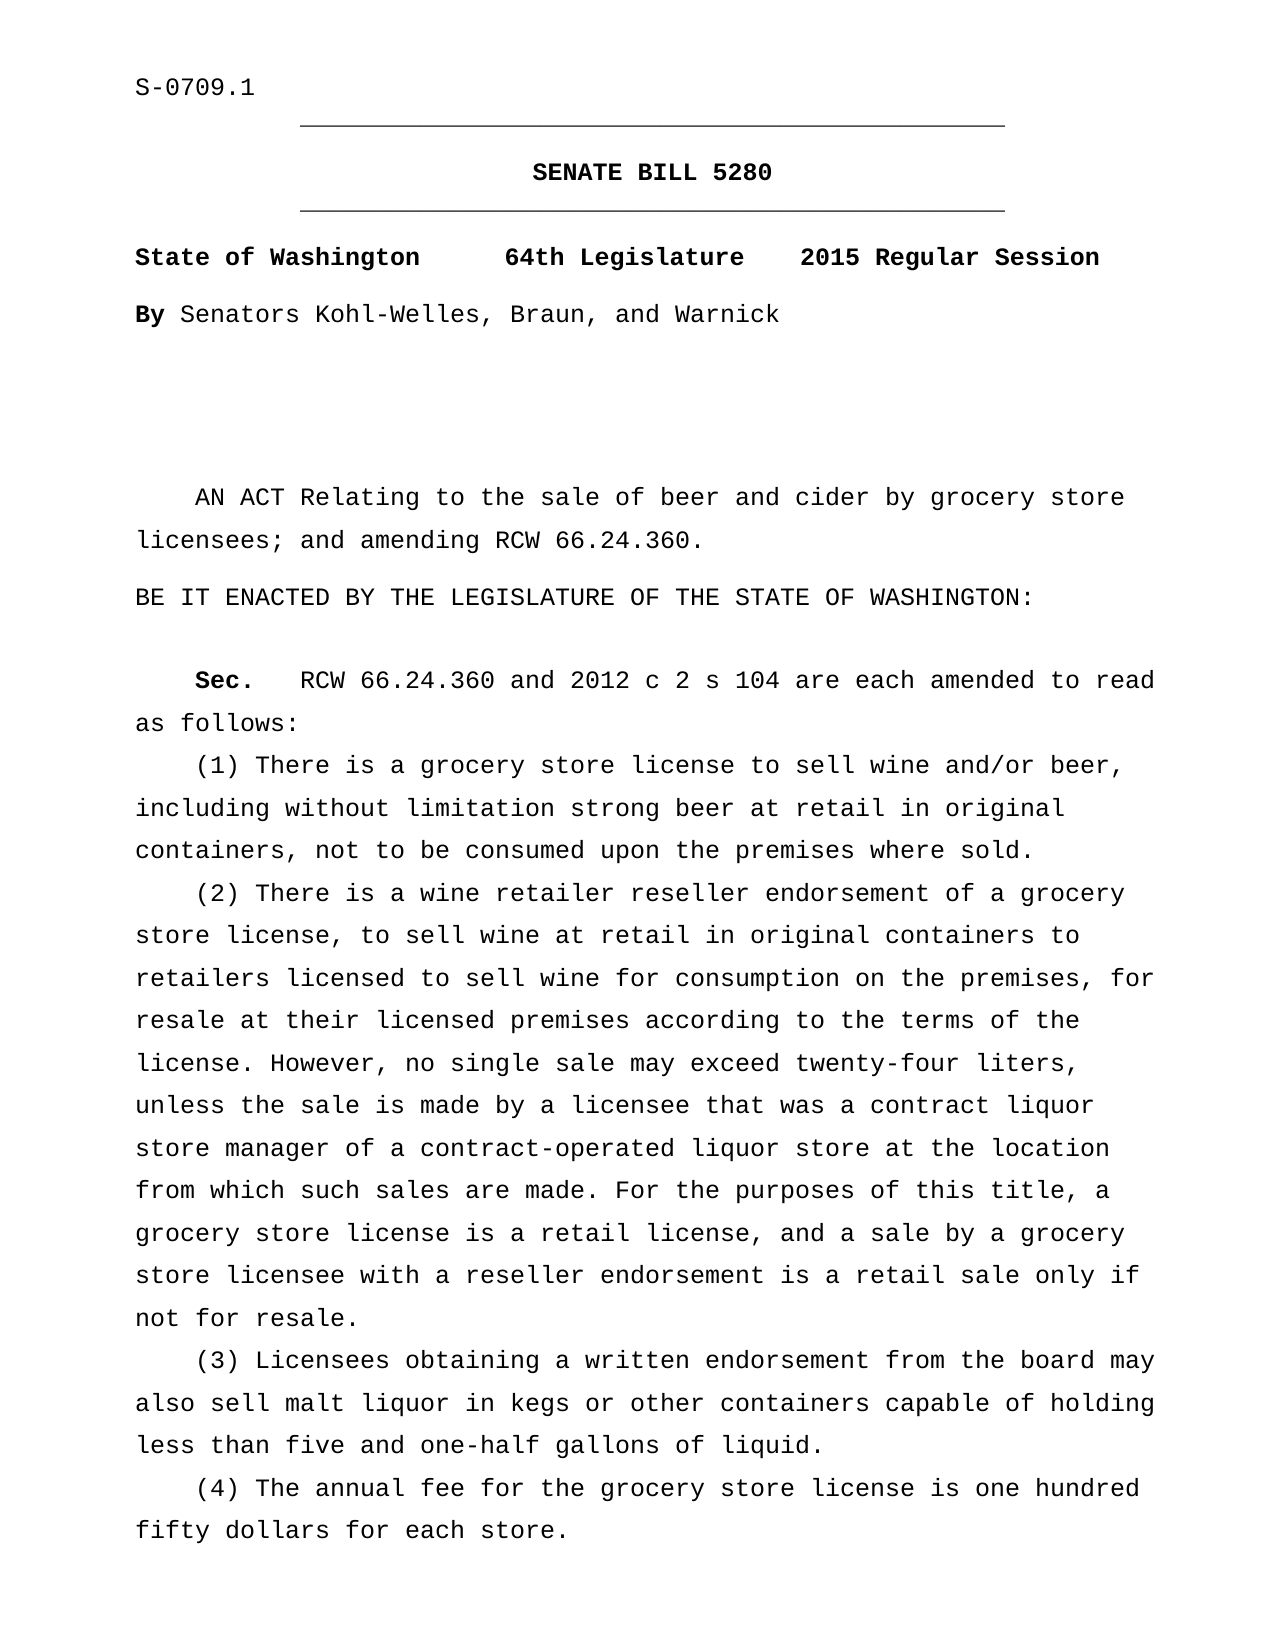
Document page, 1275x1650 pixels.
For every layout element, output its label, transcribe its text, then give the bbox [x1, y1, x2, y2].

text SENATE BILL 5280 [135, 160, 1170, 188]
text AN ACT Relating to the sale of beer and cider by grocery store licensees; and amending RCW 66.24.360. [135, 472, 1170, 557]
text (3) Licensees obtaining a written endorsement from the board may also sell malt liquor in kegs or other containers capable of holding less than five and one-half gallons of liquid. [135, 1335, 1170, 1462]
text (1) There is a grocery store license to sell wine and/or beer, including without limitation strong beer at retail in original containers, not to be consumed upon the premises where sold. [135, 740, 1170, 867]
text _______________________________________________ [135, 103, 1170, 132]
text _______________________________________________ [135, 188, 1170, 217]
text S-0709.1 [135, 75, 1170, 103]
text Sec. RCW 66.24.360 and 2012 c 2 s 104 are each amended to read as follows: [135, 655, 1170, 740]
text (2) There is a wine retailer reseller endorsement of a grocery store license, to sell wine at retail in original containers to retailers licensed to sell wine for consumption on the premises, for resale at their licensed premises according to the terms of the license. However, no single sale may exceed twenty-four liters, unless the sale is made by a licensee that was a contract liquor store manager of a contract-operated liquor store at the location from which such sales are made. For the purposes of this title, a grocery store license is a retail license, and a sale by a grocery store licensee with a reseller endorsement is a retail sale only if not for resale. [135, 867, 1170, 1335]
text By Senators Kohl-Welles, Braun, and Warnick [135, 302, 1170, 330]
text (4) The annual fee for the grocery store license is one hundred fifty dollars for each store. [135, 1462, 1170, 1547]
text State of Washington 64th Legislature 2015 Regular Session [135, 245, 1170, 273]
text BE IT ENACTED BY THE LEGISLATURE OF THE STATE OF WASHINGTON: [135, 585, 1170, 613]
